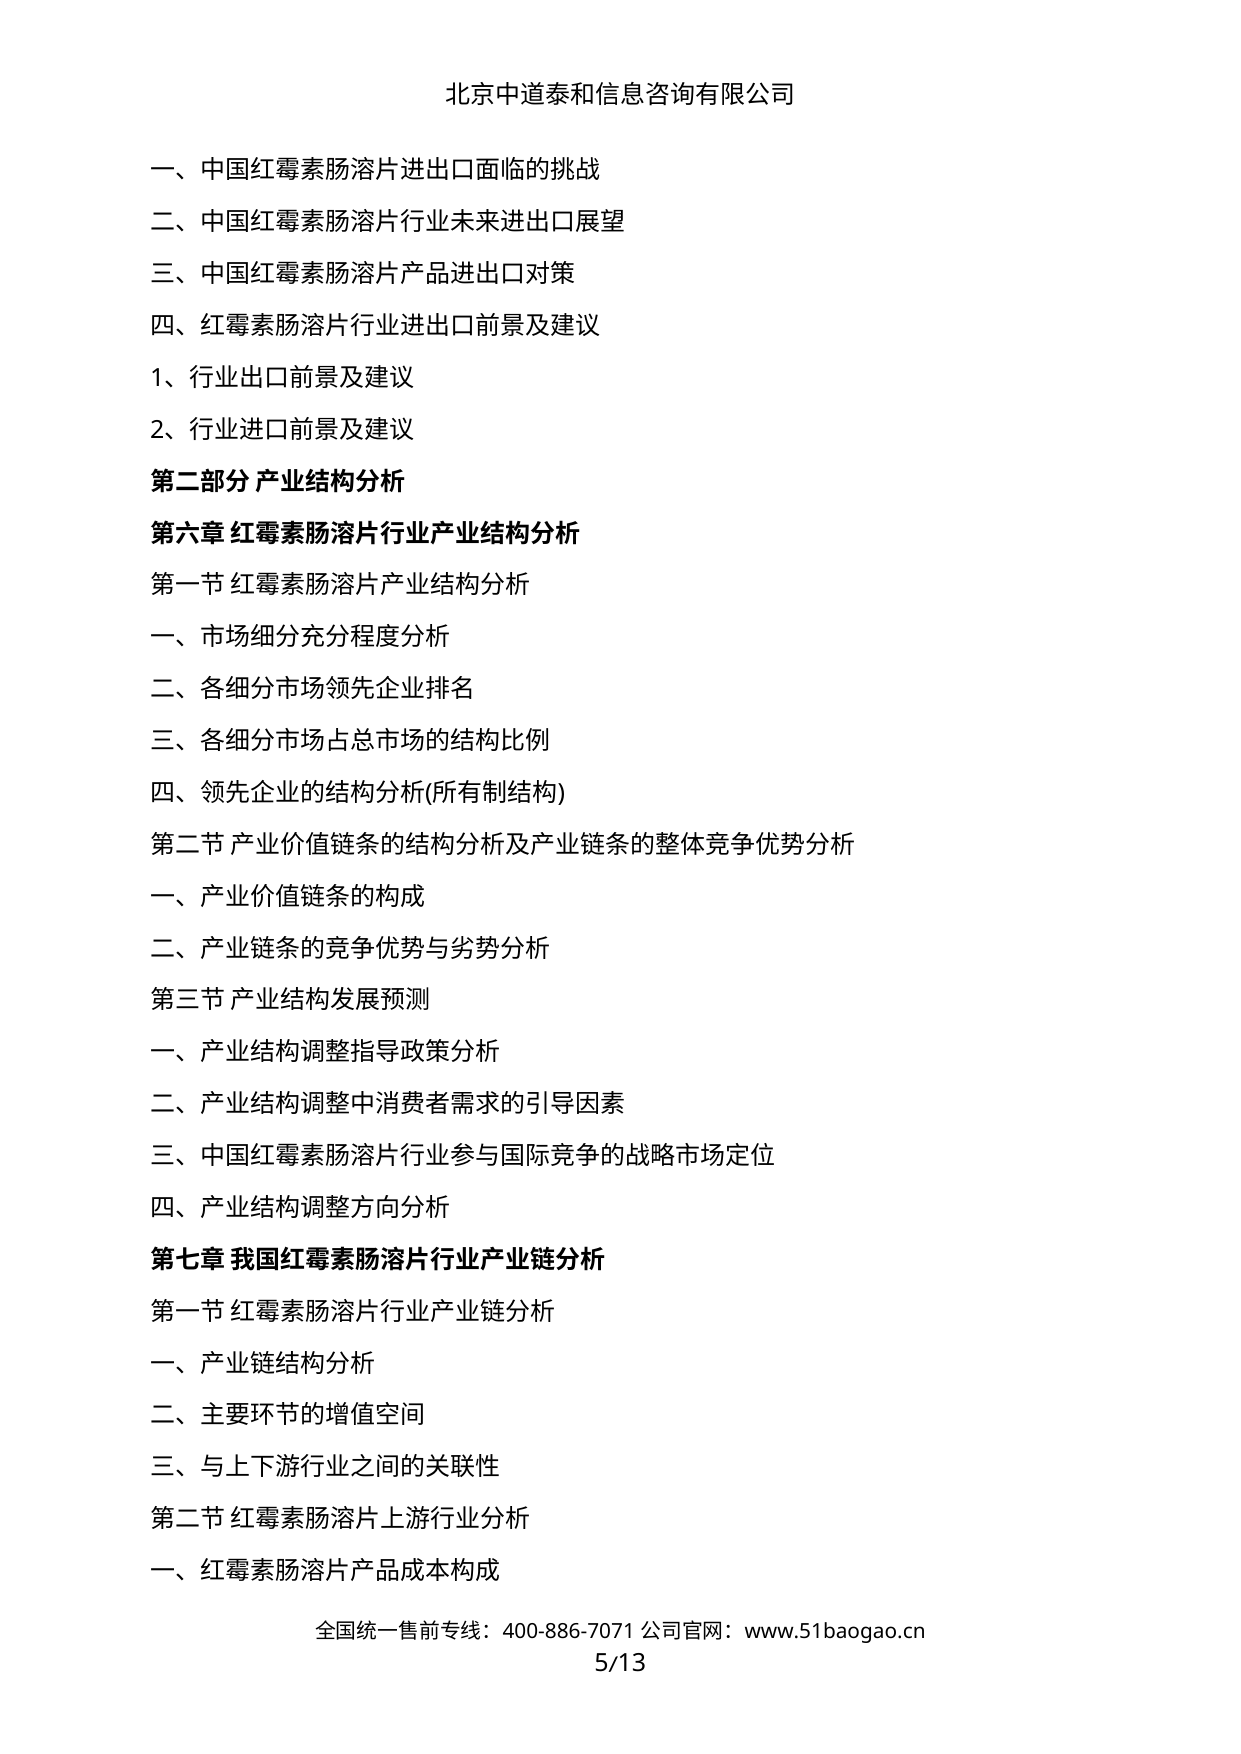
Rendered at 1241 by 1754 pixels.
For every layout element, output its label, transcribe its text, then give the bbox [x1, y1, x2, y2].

text 二、主要环节的增值空间 [150, 1395, 1090, 1431]
text 一、产业结构调整指导政策分析 [150, 1032, 1090, 1068]
text 1、行业出口前景及建议 [150, 357, 1090, 394]
text 第七章 我国红霉素肠溶片行业产业链分析 [150, 1239, 1090, 1276]
text 四、红霉素肠溶片行业进出口前景及建议 [150, 306, 1090, 342]
text 三、中国红霉素肠溶片产品进出口对策 [150, 254, 1090, 290]
text 第一节 红霉素肠溶片产业结构分析 [150, 565, 1090, 601]
text 四、领先企业的结构分析(所有制结构) [150, 772, 1090, 809]
text 第一节 红霉素肠溶片行业产业链分析 [150, 1291, 1090, 1327]
text 一、红霉素肠溶片产品成本构成 [150, 1551, 1090, 1587]
text 二、产业链条的竞争优势与劣势分析 [150, 928, 1090, 964]
text 第二节 红霉素肠溶片上游行业分析 [150, 1499, 1090, 1535]
text 第三节 产业结构发展预测 [150, 980, 1090, 1016]
text 2、行业进口前景及建议 [150, 409, 1090, 446]
text 二、产业结构调整中消费者需求的引导因素 [150, 1084, 1090, 1120]
text 二、中国红霉素肠溶片行业未来进出口展望 [150, 202, 1090, 238]
text 一、产业链结构分析 [150, 1343, 1090, 1379]
text 二、各细分市场领先企业排名 [150, 669, 1090, 705]
text 第二部分 产业结构分析 [150, 461, 1090, 497]
text 四、产业结构调整方向分析 [150, 1187, 1090, 1224]
text 一、市场细分充分程度分析 [150, 617, 1090, 653]
text 一、中国红霉素肠溶片进出口面临的挑战 [150, 150, 1090, 186]
text 三、各细分市场占总市场的结构比例 [150, 721, 1090, 757]
text 三、中国红霉素肠溶片行业参与国际竞争的战略市场定位 [150, 1136, 1090, 1172]
text 一、产业价值链条的构成 [150, 876, 1090, 912]
text 三、与上下游行业之间的关联性 [150, 1447, 1090, 1483]
text 第二节 产业价值链条的结构分析及产业链条的整体竞争优势分析 [150, 824, 1090, 861]
text 第六章 红霉素肠溶片行业产业结构分析 [150, 513, 1090, 549]
